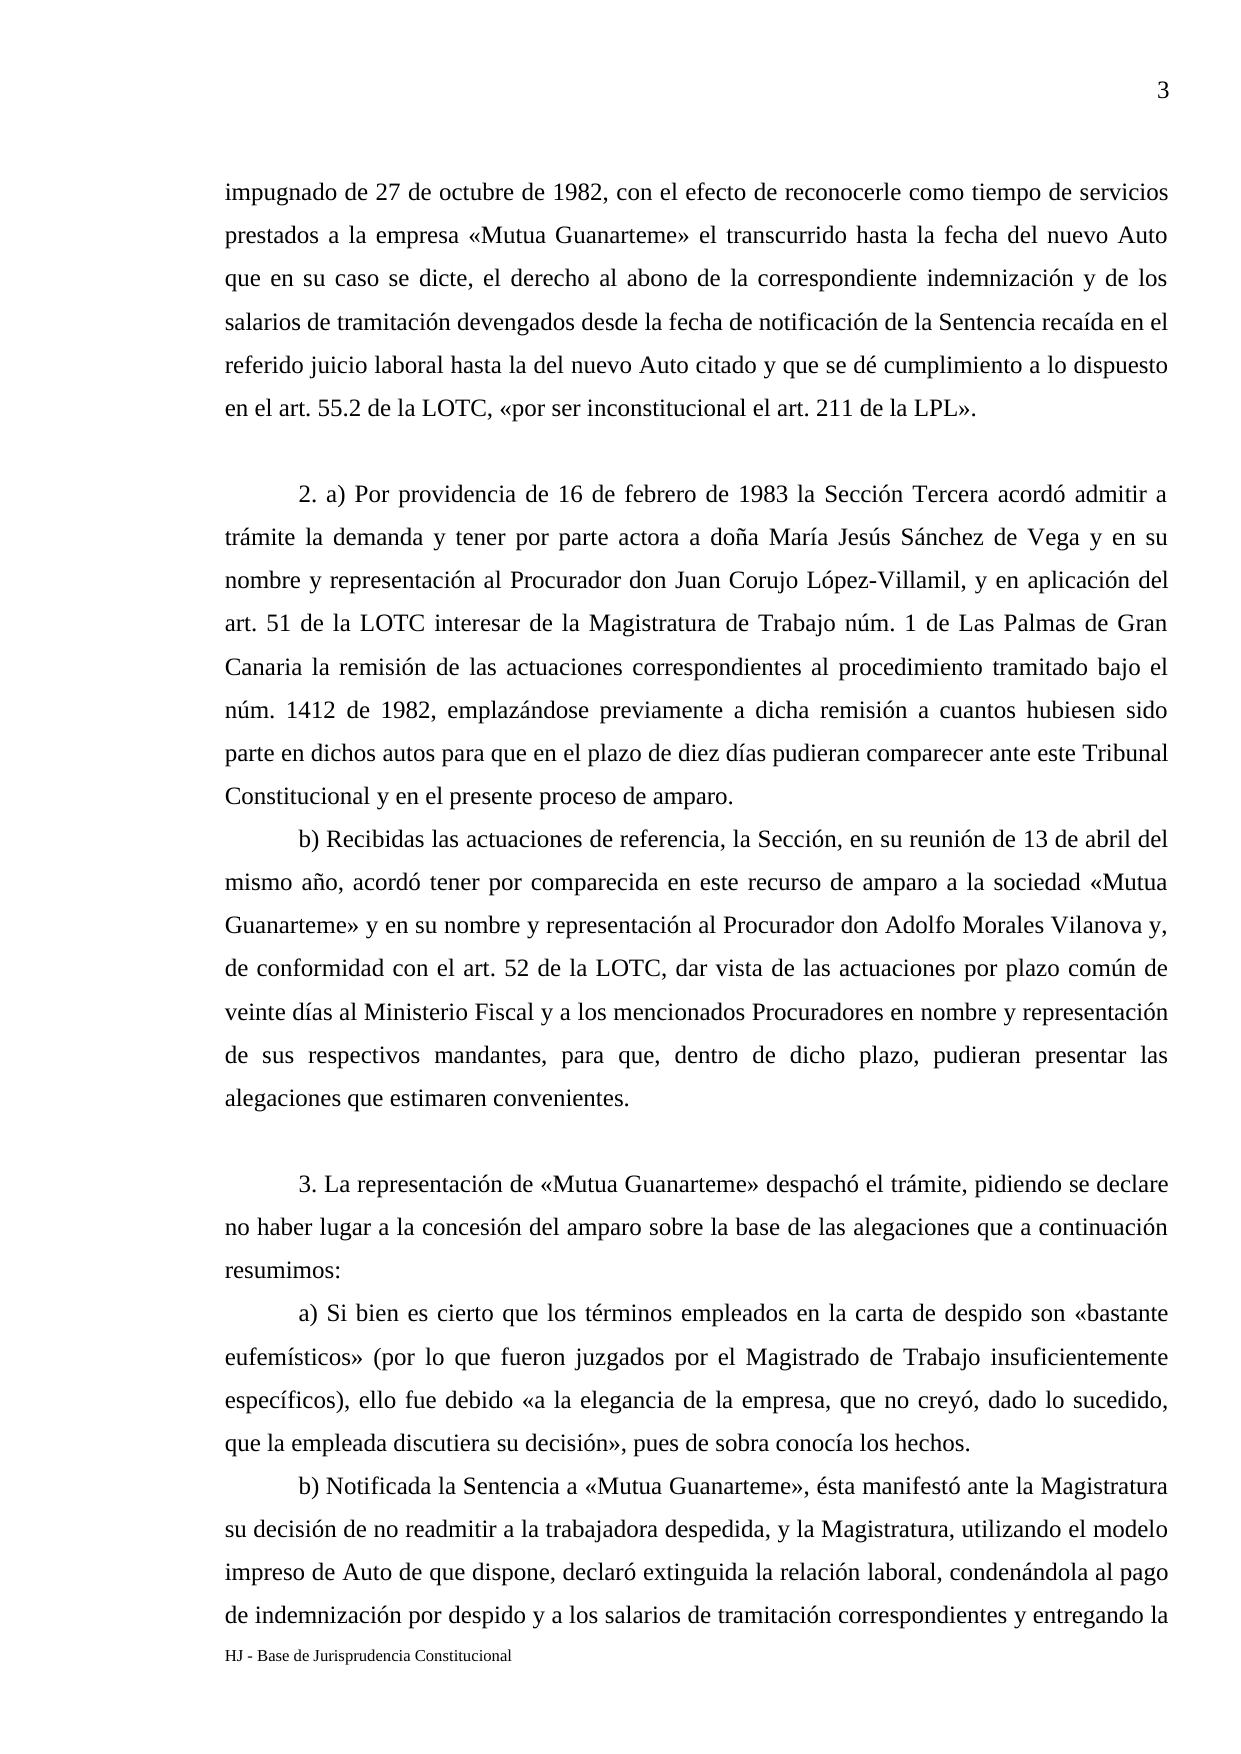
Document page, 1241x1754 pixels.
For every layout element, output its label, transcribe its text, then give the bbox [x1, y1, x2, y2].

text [224, 1471, 1169, 1629]
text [224, 177, 1169, 422]
text b) Recibidas las actuaciones de referencia, la Sección, en su reunión de 13 de abril del mismo año, acordó tener por comparecida en este recurso de amparo a la sociedad «Mutua Guanarteme» y en su nombre y representación al Procurador don Adolfo Morales Vilanova y, de conformidad con el art. 52 de la LOTC, dar vista de las actuaciones por plazo común de veinte días al Ministerio Fiscal y a los mencionados Procuradores en nombre y representación de sus respectivos mandantes, para que, dentro de dicho plazo, pudieran presentar las alegaciones que estimaren convenientes. [224, 824, 1169, 1112]
text 3. La representación de «Mutua Guanarteme» despachó el trámite, pidiendo se declare no haber lugar a la concesión del amparo sobre la base de las alegaciones que a continuación resumimos: [224, 1169, 1169, 1284]
text 2. a) Por providencia de 16 de febrero de 1983 la Sección Tercera acordó admitir a trámite la demanda y tener por parte actora a doña María Jesús Sánchez de Vega y en su nombre y representación al Procurador don Juan Corujo López-Villamil, y en aplicación del art. 51 de la LOTC interesar de la Magistratura de Trabajo núm. 1 de Las Palmas de Gran Canaria la remisión de las actuaciones correspondientes al procedimiento tramitado bajo el núm. 1412 de 1982, emplazándose previamente a dicha remisión a cuantos hubiesen sido parte en dichos autos para que en el plazo de diez días pudieran comparecer ante este Tribunal Constitucional y en el presente proceso de amparo. [224, 479, 1169, 810]
text a) Si bien es cierto que los términos empleados en la carta de despido son «bastante eufemísticos» (por lo que fueron juzgados por el Magistrado de Trabajo insuficientemente específicos), ello fue debido «a la elegancia de la empresa, que no creyó, dado lo sucedido, que la empleada discutiera su decisión», pues de sobra conocía los hechos. [224, 1298, 1169, 1457]
